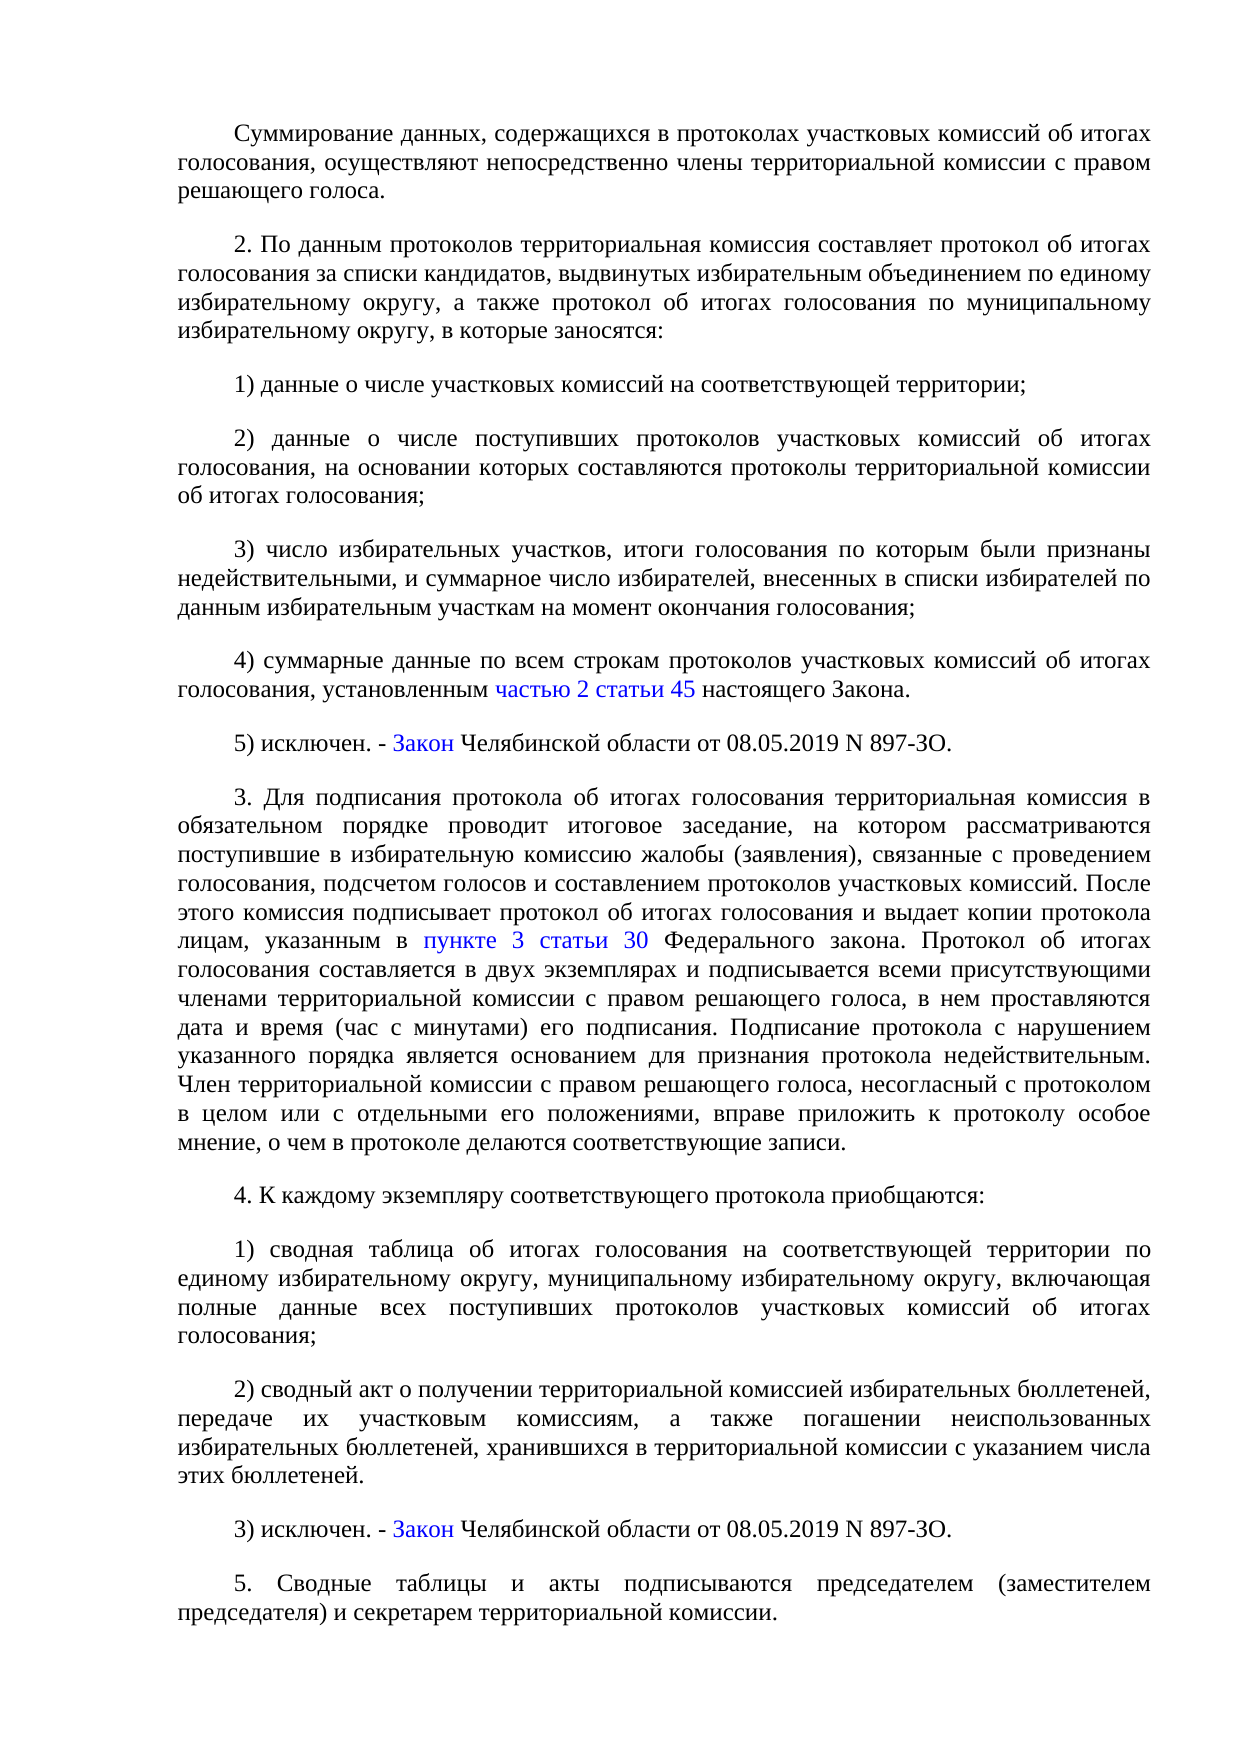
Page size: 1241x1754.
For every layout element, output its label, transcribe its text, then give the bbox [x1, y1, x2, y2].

text 2) сводный акт о получении территориальной комиссией избирательных бюллетеней, передаче их участковым комиссиям, а также погашении неиспользованных избирательных бюллетеней, хранившихся в территориальной комиссии с указанием числа этих бюллетеней. [177, 1374, 1152, 1489]
text 4) суммарные данные по всем строкам протоколов участковых комиссий об итогах голосования, установленным частью 2 статьи 45 настоящего Закона. [177, 646, 1152, 703]
text 2. По данным протоколов территориальная комиссия составляет протокол об итогах голосования за списки кандидатов, выдвинутых избирательным объединением по единому избирательному округу, а также протокол об итогах голосования по муниципальному избирательному округу, в которые заносятся: [177, 229, 1152, 344]
text 5) исключен. - Закон Челябинской области от 08.05.2019 N 897-ЗО. [177, 728, 1152, 757]
text 1) данные о числе участковых комиссий на соответствующей территории; [177, 369, 1152, 398]
text 4. К каждому экземпляру соответствующего протокола приобщаются: [177, 1181, 1152, 1209]
text 3) число избирательных участков, итоги голосования по которым были признаны недействительными, и суммарное число избирателей, внесенных в списки избирателей по данным избирательным участкам на момент окончания голосования; [177, 534, 1152, 621]
text 3. Для подписания протокола об итогах голосования территориальная комиссия в обязательном порядке проводит итоговое заседание, на котором рассматриваются поступившие в избирательную комиссию жалобы (заявления), связанные с проведением голосования, подсчетом голосов и составлением протоколов участковых комиссий. После этого комиссия подписывает протокол об итогах голосования и выдает копии протокола лицам, указанным в пункте 3 статьи 30 Федерального закона. Протокол об итогах голосования составляется в двух экземплярах и подписывается всеми присутствующими членами территориальной комиссии с правом решающего голоса, в нем проставляются дата и время (час с минутами) его подписания. Подписание протокола с нарушением указанного порядка является основанием для признания протокола недействительным. Член территориальной комиссии с правом решающего голоса, несогласный с протоколом в целом или с отдельными его положениями, вправе приложить к протоколу особое мнение, о чем в протоколе делаются соответствующие записи. [177, 782, 1152, 1156]
text 5. Сводные таблицы и акты подписываются председателем (заместителем председателя) и секретарем территориальной комиссии. [177, 1568, 1152, 1626]
text 1) сводная таблица об итогах голосования на соответствующей территории по единому избирательному округу, муниципальному избирательному округу, включающая полные данные всех поступивших протоколов участковых комиссий об итогах голосования; [177, 1234, 1152, 1349]
text 2) данные о числе поступивших протоколов участковых комиссий об итогах голосования, на основании которых составляются протоколы территориальной комиссии об итогах голосования; [177, 423, 1152, 509]
text 3) исключен. - Закон Челябинской области от 08.05.2019 N 897-ЗО. [177, 1514, 1152, 1543]
text Суммирование данных, содержащихся в протоколах участковых комиссий об итогах голосования, осуществляют непосредственно члены территориальной комиссии с правом решающего голоса. [177, 118, 1152, 204]
